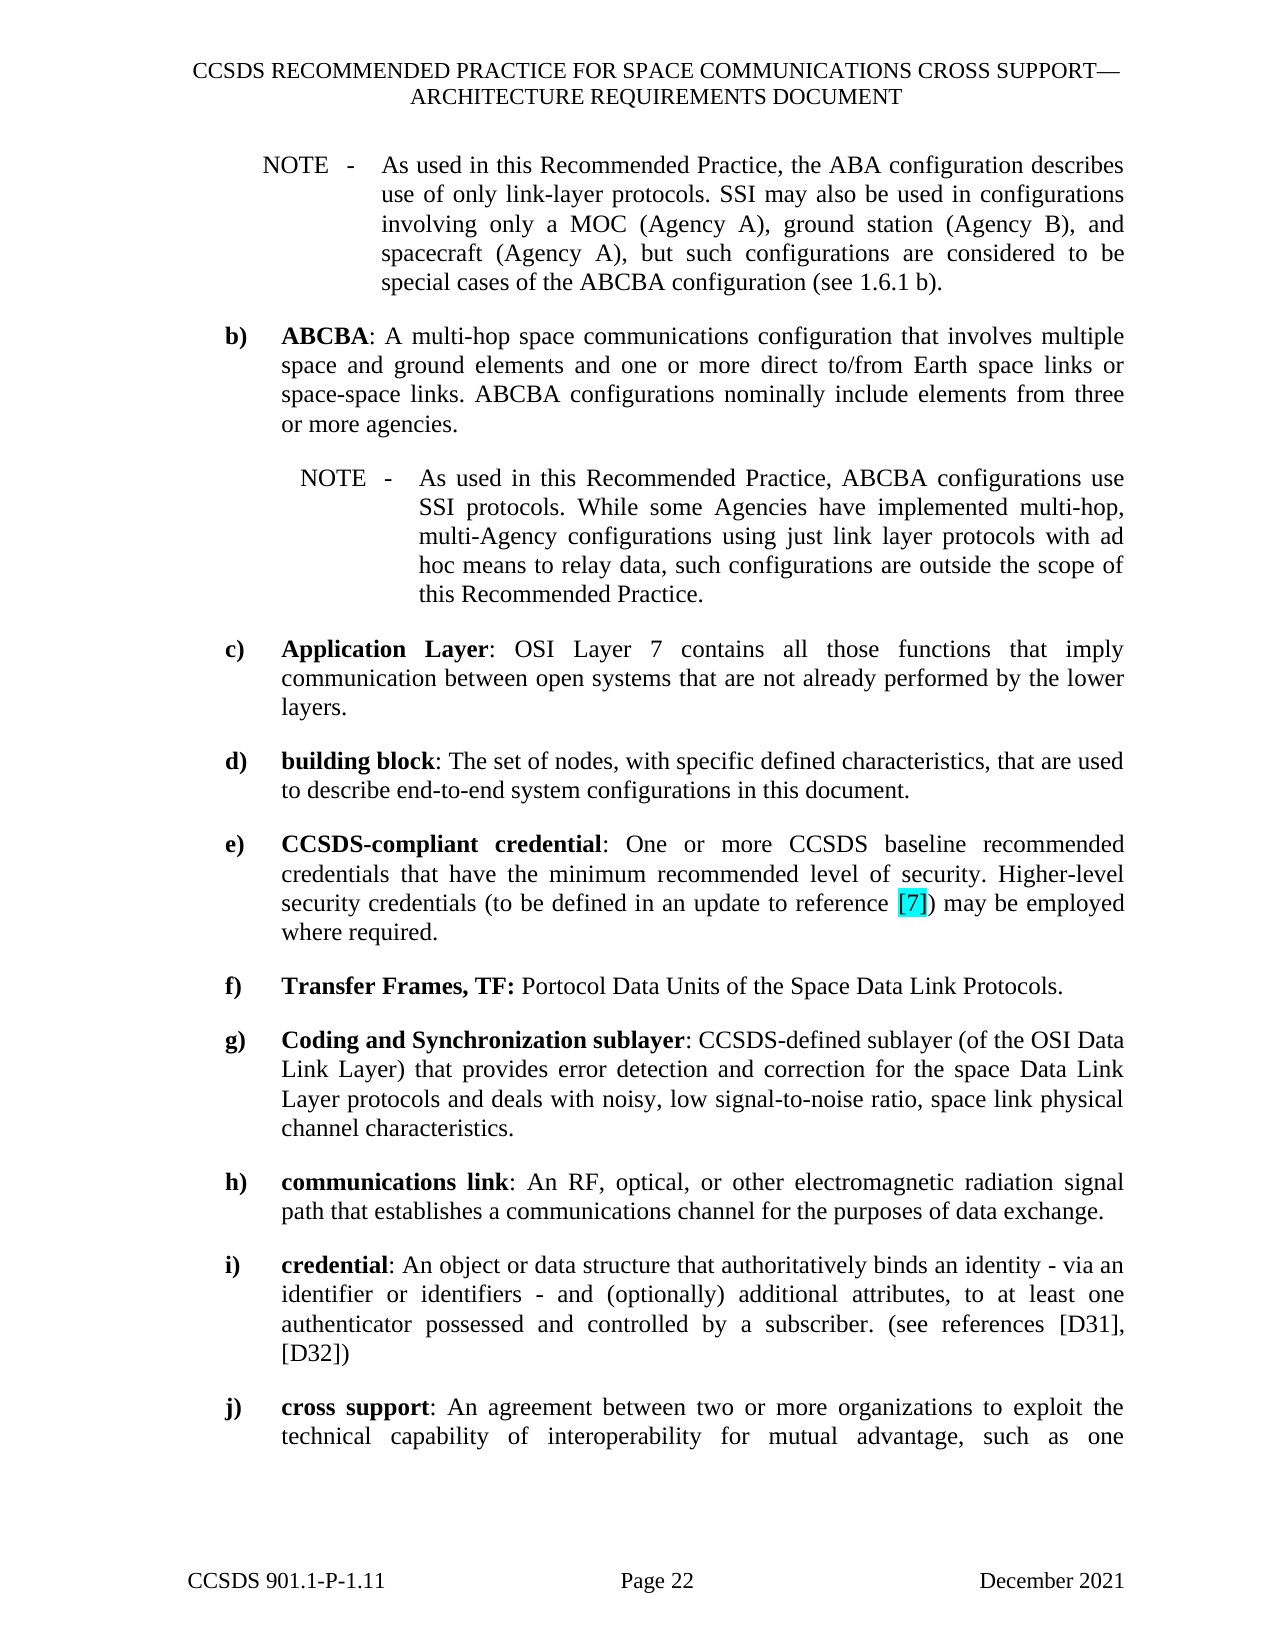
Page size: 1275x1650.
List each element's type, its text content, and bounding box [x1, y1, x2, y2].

text NOTE - As used in this Recommended Practice, the ABA configuration describes use of only link-layer protocols. SSI may also be used in configurations involving only a MOC (Agency A), ground station (Agency B), and spacecraft (Agency A), but such configurations are considered to be special cases of the ABCBA configuration (see 1.6.1 b). [262, 150, 1125, 296]
text NOTE - As used in this Recommended Practice, ABCBA configurations use SSI protocols. While some Agencies have implemented multi-hop, multi-Agency configurations using just link layer protocols with ad hoc means to relay data, such configurations are outside the scope of this Recommended Practice. [300, 462, 1125, 608]
list credential: An object or data structure that authoritatively binds an identity - via an identifier or identifiers - and (optionally) additional attributes, to at least one authenticator possessed and controlled by a subscriber. (see references [D31], [D32]) [225, 1250, 1125, 1367]
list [225, 1392, 1125, 1450]
list Application Layer: OSI Layer 7 contains all those functions that imply communication between open systems that are not already performed by the lower layers. [225, 633, 1125, 721]
list communications link: An RF, optical, or other electromagnetic radiation signal path that establishes a communications channel for the purposes of data exchange. [225, 1167, 1125, 1225]
list Transfer Frames, TF: Portocol Data Units of the Space Data Link Protocols. [225, 971, 1125, 1000]
list CCSDS-compliant credential: One or more CCSDS baseline recommended credentials that have the minimum recommended level of security. Higher-level security credentials (to be defined in an update to reference [7]) may be employed where required. [225, 829, 1125, 946]
list ABCBA: A multi-hop space communications configuration that involves multiple space and ground elements and one or more direct to/from Earth space links or space-space links. ABCBA configurations nominally include elements from three or more agencies. [225, 321, 1125, 437]
list building block: The set of nodes, with specific defined characteristics, that are used to describe end-to-end system configurations in this document. [225, 746, 1125, 804]
list Coding and Synchronization sublayer: CCSDS-defined sublayer (of the OSI Data Link Layer) that provides error detection and correction for the space Data Link Layer protocols and deals with noisy, low signal-to-noise ratio, space link physical channel characteristics. [225, 1025, 1125, 1142]
